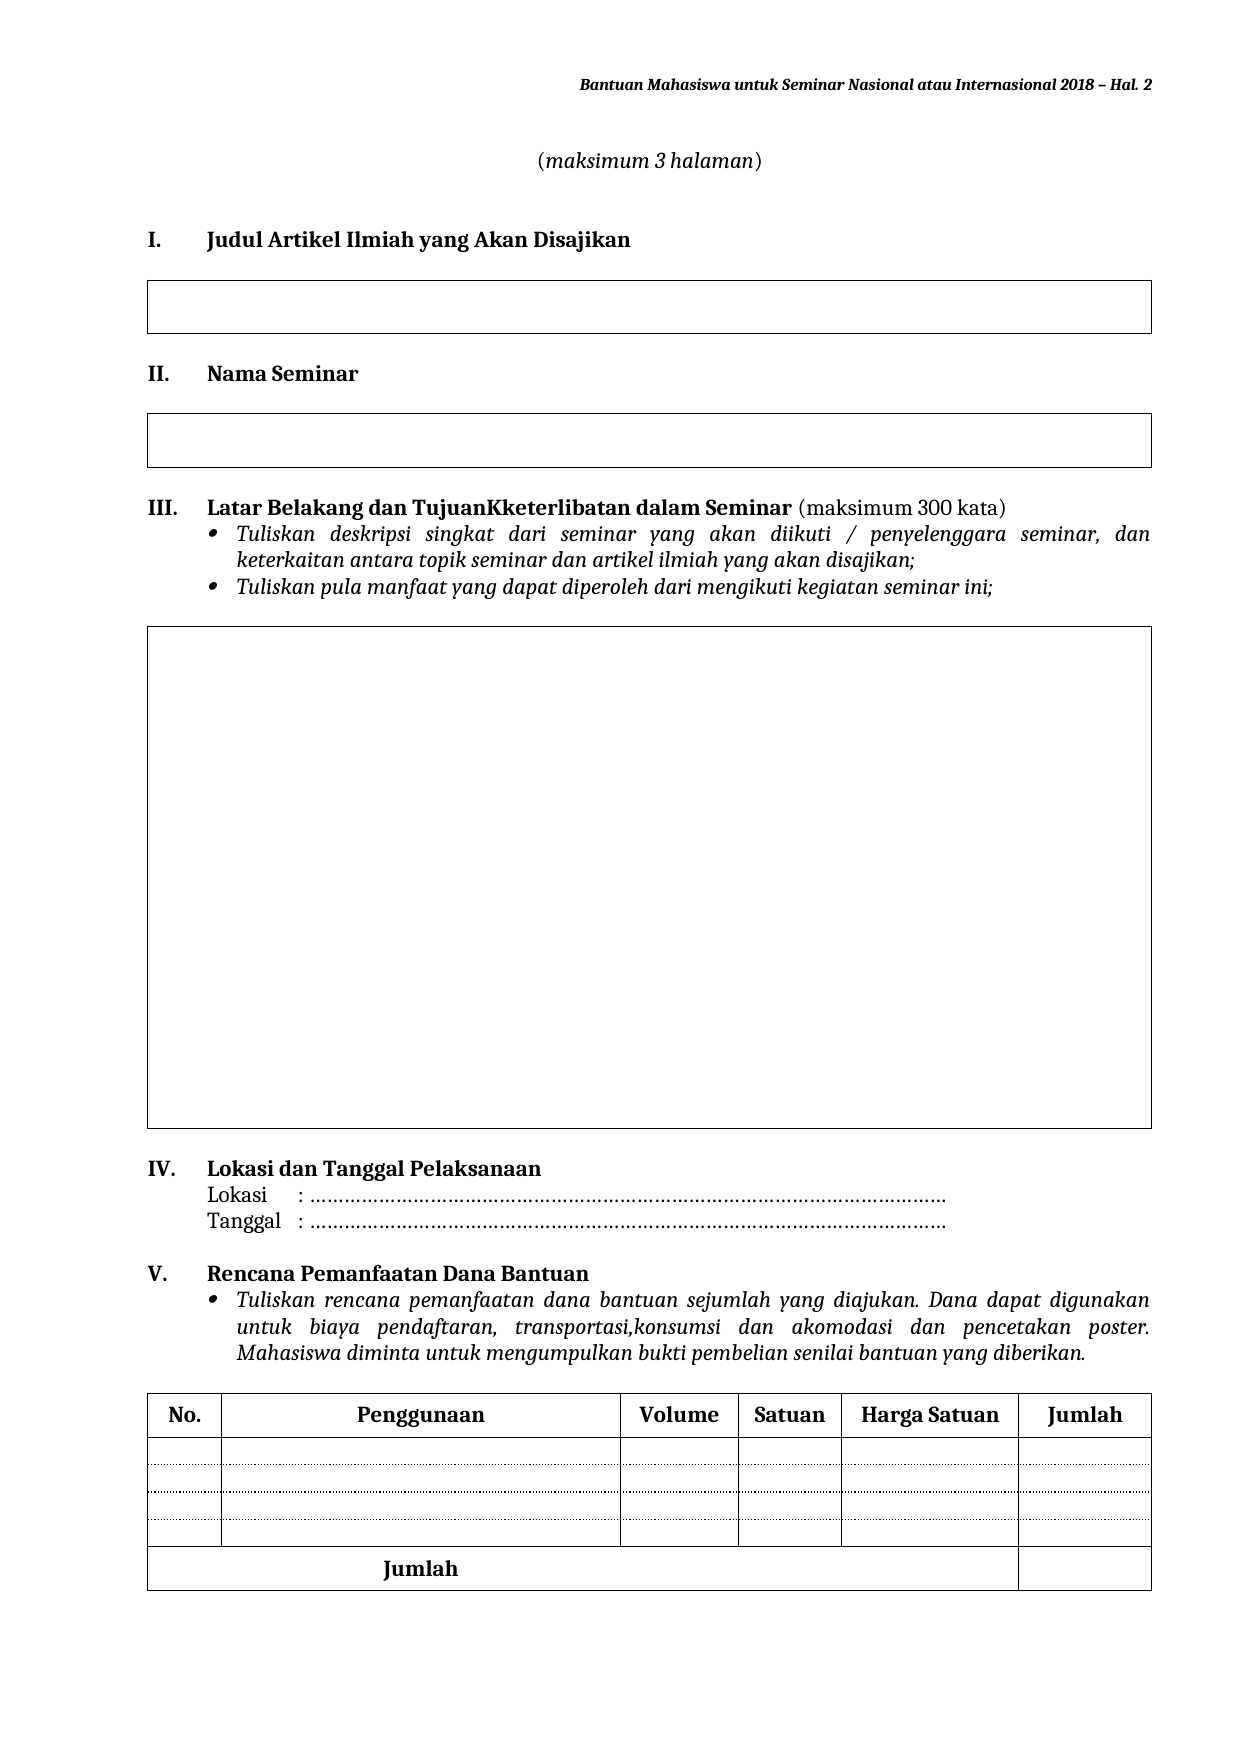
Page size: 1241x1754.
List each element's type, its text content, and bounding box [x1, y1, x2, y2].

list Rencana Pemanfaatan Dana Bantuan [148, 1261, 1152, 1287]
text (maksimum 3 halaman) [148, 148, 1152, 174]
table_header Harga Satuan [842, 1394, 1018, 1437]
table_header [148, 281, 1151, 333]
list Nama Seminar [148, 361, 1152, 387]
table_cell [842, 1438, 1018, 1464]
table_cell [1019, 1547, 1151, 1590]
table_cell [222, 1491, 620, 1519]
table_cell [842, 1464, 1018, 1491]
list Judul Artikel Ilmiah yang Akan Disajikan [148, 227, 1152, 253]
table_cell [739, 1491, 841, 1519]
list Tuliskan rencana pemanfaatan dana bantuan sejumlah yang diajukan. Dana dapat digunakan untuk biaya pendaftaran, transportasi,konsumsi dan akomodasi dan pencetakan poster. Mahasiswa diminta untuk mengumpulkan bukti pembelian senilai bantuan yang diberikan. [207, 1287, 1152, 1366]
table_header No. [148, 1394, 221, 1437]
table_cell [148, 1464, 221, 1491]
table_header [148, 414, 1151, 467]
list Lokasi dan Tanggal Pelaksanaan [148, 1155, 1152, 1182]
table_cell [621, 1519, 738, 1546]
table_cell [739, 1438, 841, 1464]
table_header Volume [621, 1394, 738, 1437]
table_header Jumlah [1019, 1394, 1151, 1437]
table_cell [739, 1464, 841, 1491]
table_cell [621, 1491, 738, 1519]
table_cell [1019, 1491, 1151, 1519]
list Tanggal : ………………………………………………………………………………………………… [207, 1208, 1152, 1234]
table_cell [1019, 1438, 1151, 1464]
table_header [148, 627, 1151, 1128]
table_cell [148, 1547, 222, 1590]
table_cell [620, 1547, 738, 1590]
table_cell [1019, 1519, 1151, 1546]
table_header Satuan [739, 1394, 841, 1437]
list Tuliskan pula manfaat yang dapat diperoleh dari mengikuti kegiatan seminar ini; [207, 573, 1152, 600]
table_header Penggunaan [222, 1394, 620, 1437]
table_cell [842, 1519, 1018, 1546]
table_cell [148, 1491, 221, 1519]
table_cell [842, 1491, 1018, 1519]
table_cell [1019, 1464, 1151, 1491]
table_cell Jumlah [222, 1547, 620, 1590]
table_cell [739, 1519, 841, 1546]
table_cell [148, 1519, 221, 1546]
table_cell [222, 1464, 620, 1491]
table_cell [621, 1438, 738, 1464]
table_cell [621, 1464, 738, 1491]
table_cell [148, 1438, 221, 1464]
table_cell [222, 1519, 620, 1546]
table_cell [222, 1438, 620, 1464]
list Lokasi : ………………………………………………………………………………………………… [207, 1182, 1152, 1208]
table_cell [738, 1547, 842, 1590]
list Latar Belakang dan TujuanKketerlibatan dalam Seminar (maksimum 300 kata) [148, 494, 1152, 521]
table_cell [842, 1547, 1018, 1590]
list Tuliskan deskripsi singkat dari seminar yang akan diikuti / penyelenggara seminar, dan keterkaitan antara topik seminar dan artikel ilmiah yang akan disajikan; [207, 521, 1152, 573]
